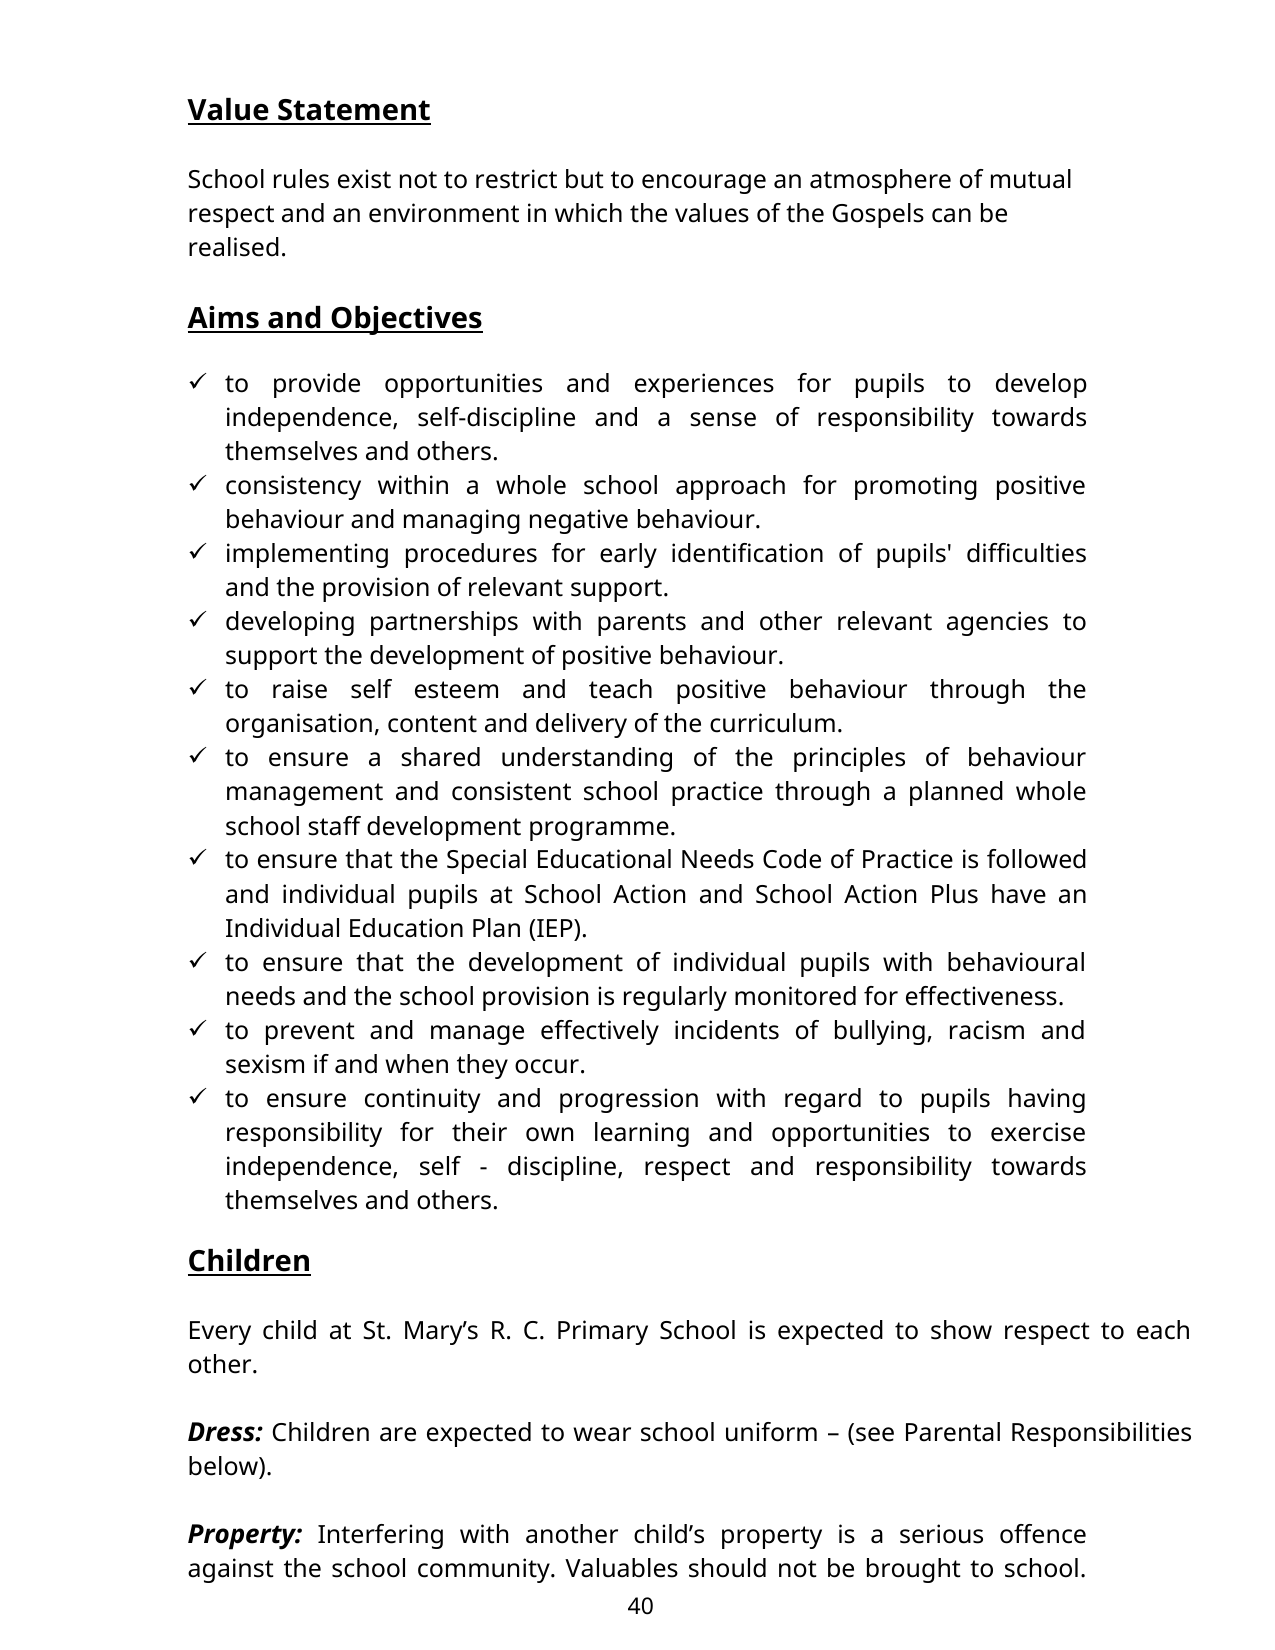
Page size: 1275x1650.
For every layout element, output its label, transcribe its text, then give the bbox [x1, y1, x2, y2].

list consistency within a whole school approach for promoting positive behaviour and managing negative behaviour. [187, 467, 1087, 536]
subtitle Children [187, 1241, 1194, 1280]
text School rules exist not to restrict but to encourage an atmosphere of mutual respect and an environment in which the values of the Gospels can be realised. [187, 161, 1073, 263]
list to ensure continuity and progression with regard to pupils having responsibility for their own learning and opportunities to exercise independence, self - discipline, respect and responsibility towards themselves and others. [187, 1081, 1088, 1217]
list to ensure that the development of individual pupils with behavioural needs and the school provision is regularly monitored for effectiveness. [187, 944, 1087, 1012]
text Every child at St. Mary’s R. C. Primary School is expected to show respect to each other. [187, 1312, 1194, 1380]
list developing partnerships with parents and other relevant agencies to support the development of positive behaviour. [187, 604, 1087, 672]
list to prevent and manage effectively incidents of bullying, racism and sexism if and when they occur. [187, 1012, 1087, 1081]
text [187, 1515, 1087, 1585]
text Dress: Children are expected to wear school uniform – (see Parental Responsibilities below). [187, 1413, 1194, 1483]
subtitle Value Statement [187, 90, 1194, 129]
list to ensure a shared understanding of the principles of behaviour management and consistent school practice through a planned whole school staff development programme. [187, 740, 1087, 842]
list to ensure that the Special Educational Needs Code of Practice is followed and individual pupils at School Action and School Action Plus have an Individual Education Plan (IEP). [187, 842, 1088, 944]
list to provide opportunities and experiences for pupils to develop independence, self-discipline and a sense of responsibility towards themselves and others. [187, 365, 1088, 467]
list to raise self esteem and teach positive behaviour through the organisation, content and delivery of the curriculum. [187, 672, 1088, 740]
subtitle Aims and Objectives [187, 297, 1194, 337]
list implementing procedures for early identification of pupils' difficulties and the provision of relevant support. [187, 536, 1088, 604]
